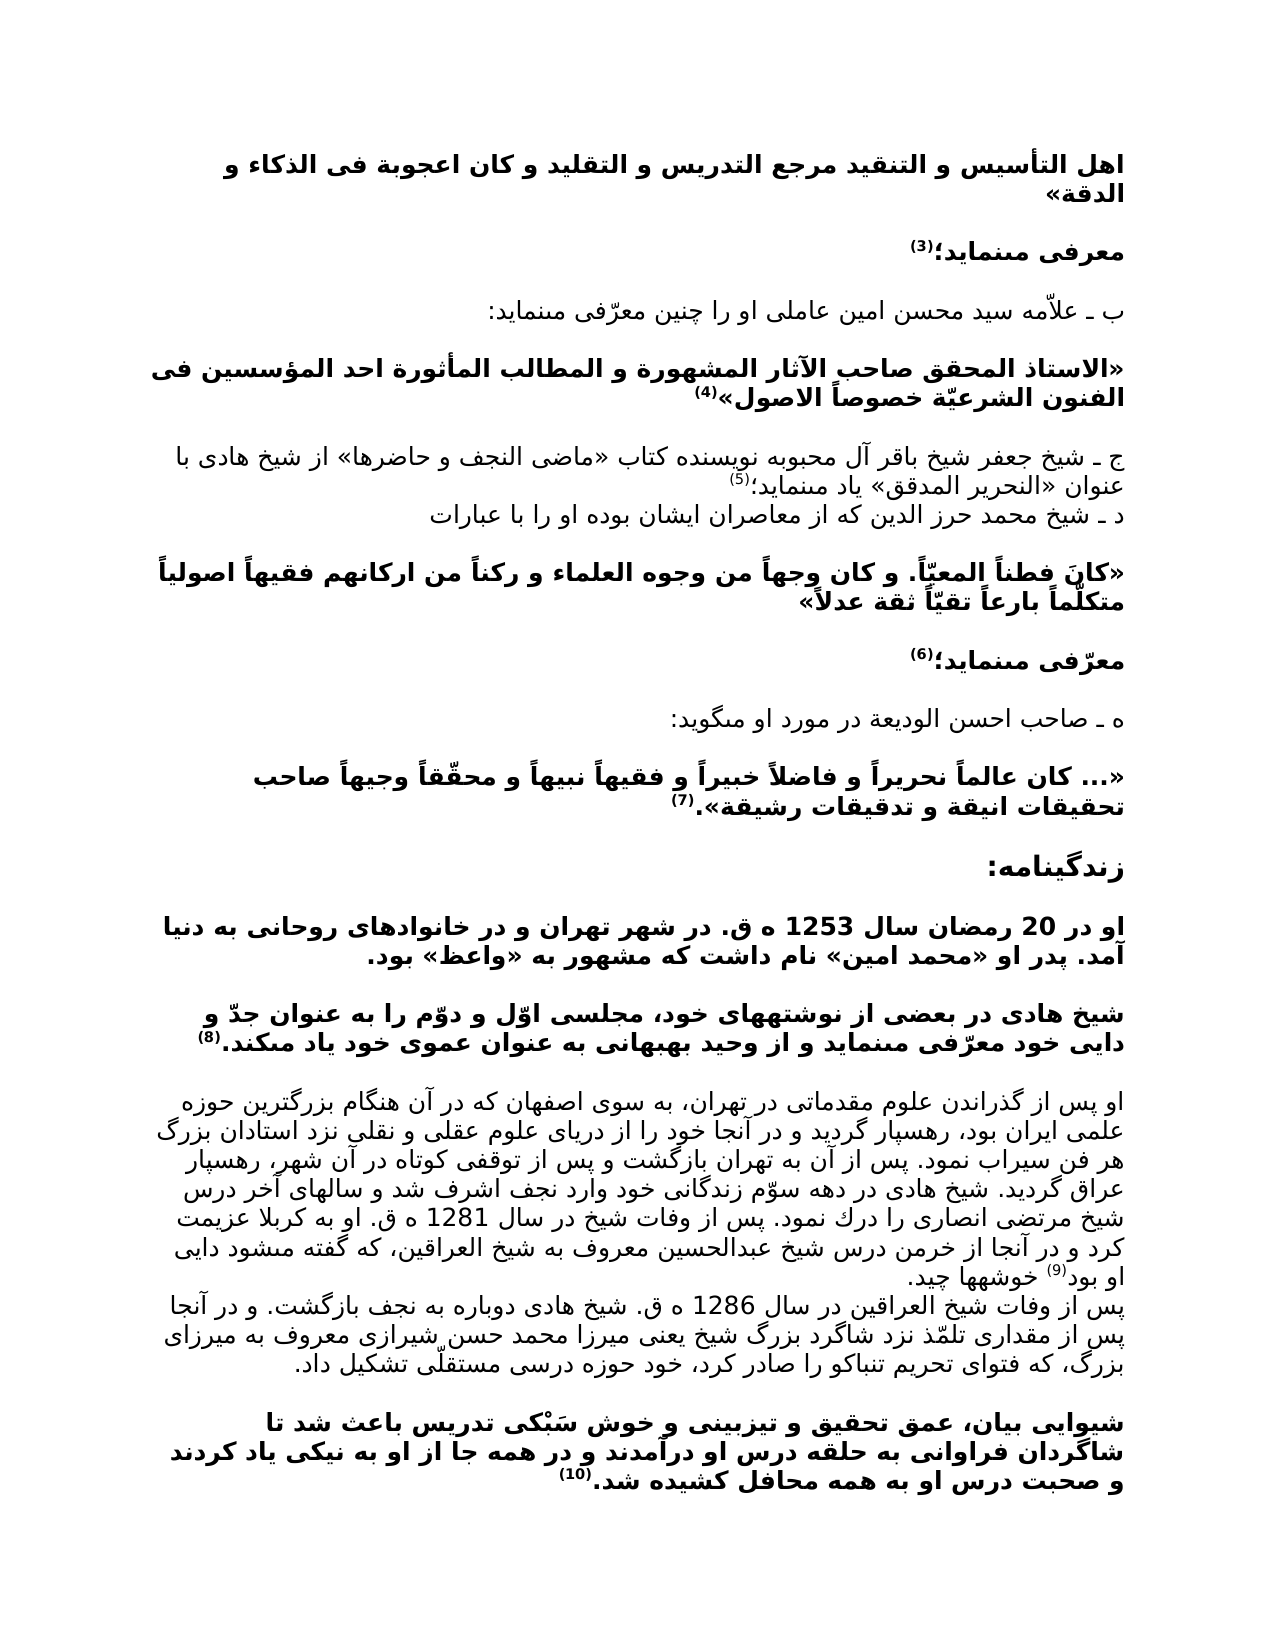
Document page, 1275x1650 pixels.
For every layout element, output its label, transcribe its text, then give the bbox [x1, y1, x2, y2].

text شيخ هادى در بعضى از نوشته‏هاى خود، مجلسى اوّل و دوّم را به عنوان جدّ و دايى خود معرّفى مى‏نمايد و از وحيد بهبهانى به عنوان عموى خود ياد مى‏كند.(8) [150, 999, 1125, 1058]
text معرفى مى‏نمايد؛(3) [150, 237, 1125, 267]
text او پس از گذراندن علوم مقدماتى در تهران، به سوى اصفهان كه در آن هنگام بزرگترين حوزه علمى ايران بود، رهسپار گرديد و در آنجا خود را از درياى علوم عقلى و نقلى نزد استادان بزرگ هر فن سيراب نمود. پس از آن به تهران بازگشت و پس از توقفى كوتاه در آن شهر، رهسپار عراق گرديد. شيخ هادى در دهه سوّم زندگانى خود وارد نجف اشرف شد و سالهاى آخر درس شيخ مرتضى انصارى را درك نمود. پس از وفات شيخ در سال 1281 ه ق. او به كربلا عزيمت كرد و در آنجا از خرمن درس شيخ عبدالحسين معروف به شيخ العراقين، كه گفته مى‏شود دايى او بود(9) خوشه‏ها چيد. [150, 1087, 1125, 1291]
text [150, 150, 1125, 208]
text د ـ شيخ محمد حرز الدين كه از معاصران ايشان بوده او را با عبارات [150, 500, 1125, 529]
text شيوايى بيان، عمق تحقيق و تيزبينى و خوش سَبْكى تدريس باعث شد تا شاگردان فراوانى به حلقه درس او درآمدند و در همه جا از او به نيكى ياد كردند و صحبت درس او به همه محافل كشيده شد.(10) [150, 1408, 1125, 1495]
text او در 20 رمضان سال 1253 ه ق. در شهر تهران و در خانواده‏اى روحانى به دنيا آمد. پدر او «محمد امين» نام داشت كه مشهور به «واعظ» بود. [150, 912, 1125, 970]
text پس از وفات شيخ العراقين در سال 1286 ه ق. شيخ هادى دوباره به نجف بازگشت. و در آنجا پس از مقدارى تلمّذ نزد شاگرد بزرگ شيخ يعنى ميرزا محمد حسن شيرازى معروف به ميرزاى بزرگ، كه فتواى تحريم تنباكو را صادر كرد، خود حوزه درسى مستقلّى تشكيل داد. [150, 1291, 1125, 1378]
text ب ـ علاّمه سيد محسن امين عاملى او را چنين معرّفى مى‏نمايد: [150, 296, 1125, 325]
text «الاستاذ المحقق صاحب الآثار المشهورة و المطالب المأثورة احد المؤسسين فى الفنون الشرعيّة خصوصاً الاصول»(4) [150, 354, 1125, 412]
text ج ـ شيخ جعفر شيخ باقر آل محبوبه نويسنده كتاب «ماضى النجف و حاضرها» از شيخ هادى با عنوان «النحرير المدقق» ياد مى‏نمايد؛(5) [150, 442, 1125, 500]
text «كانَ فطناً المعيّاً. و كان وجهاً من وجوه العلماء و ركناً من اركانهم فقيهاً اصولياً متكلّماً بارعاً تقيّاً ثقة عدلاً» [150, 558, 1125, 617]
text ه ـ صاحب احسن الوديعة در مورد او مى‏گويد: [150, 704, 1125, 733]
text «... كان عالماً نحريراً و فاضلاً خبيراً و فقيهاً نبيهاً و محقّقاً وجيهاً صاحب تحقيقات انيقة و تدقيقات رشيقة».(7) [150, 762, 1125, 821]
text زندگينامه: [150, 850, 1125, 883]
text معرّفى مى‏نمايد؛(6) [150, 646, 1125, 675]
